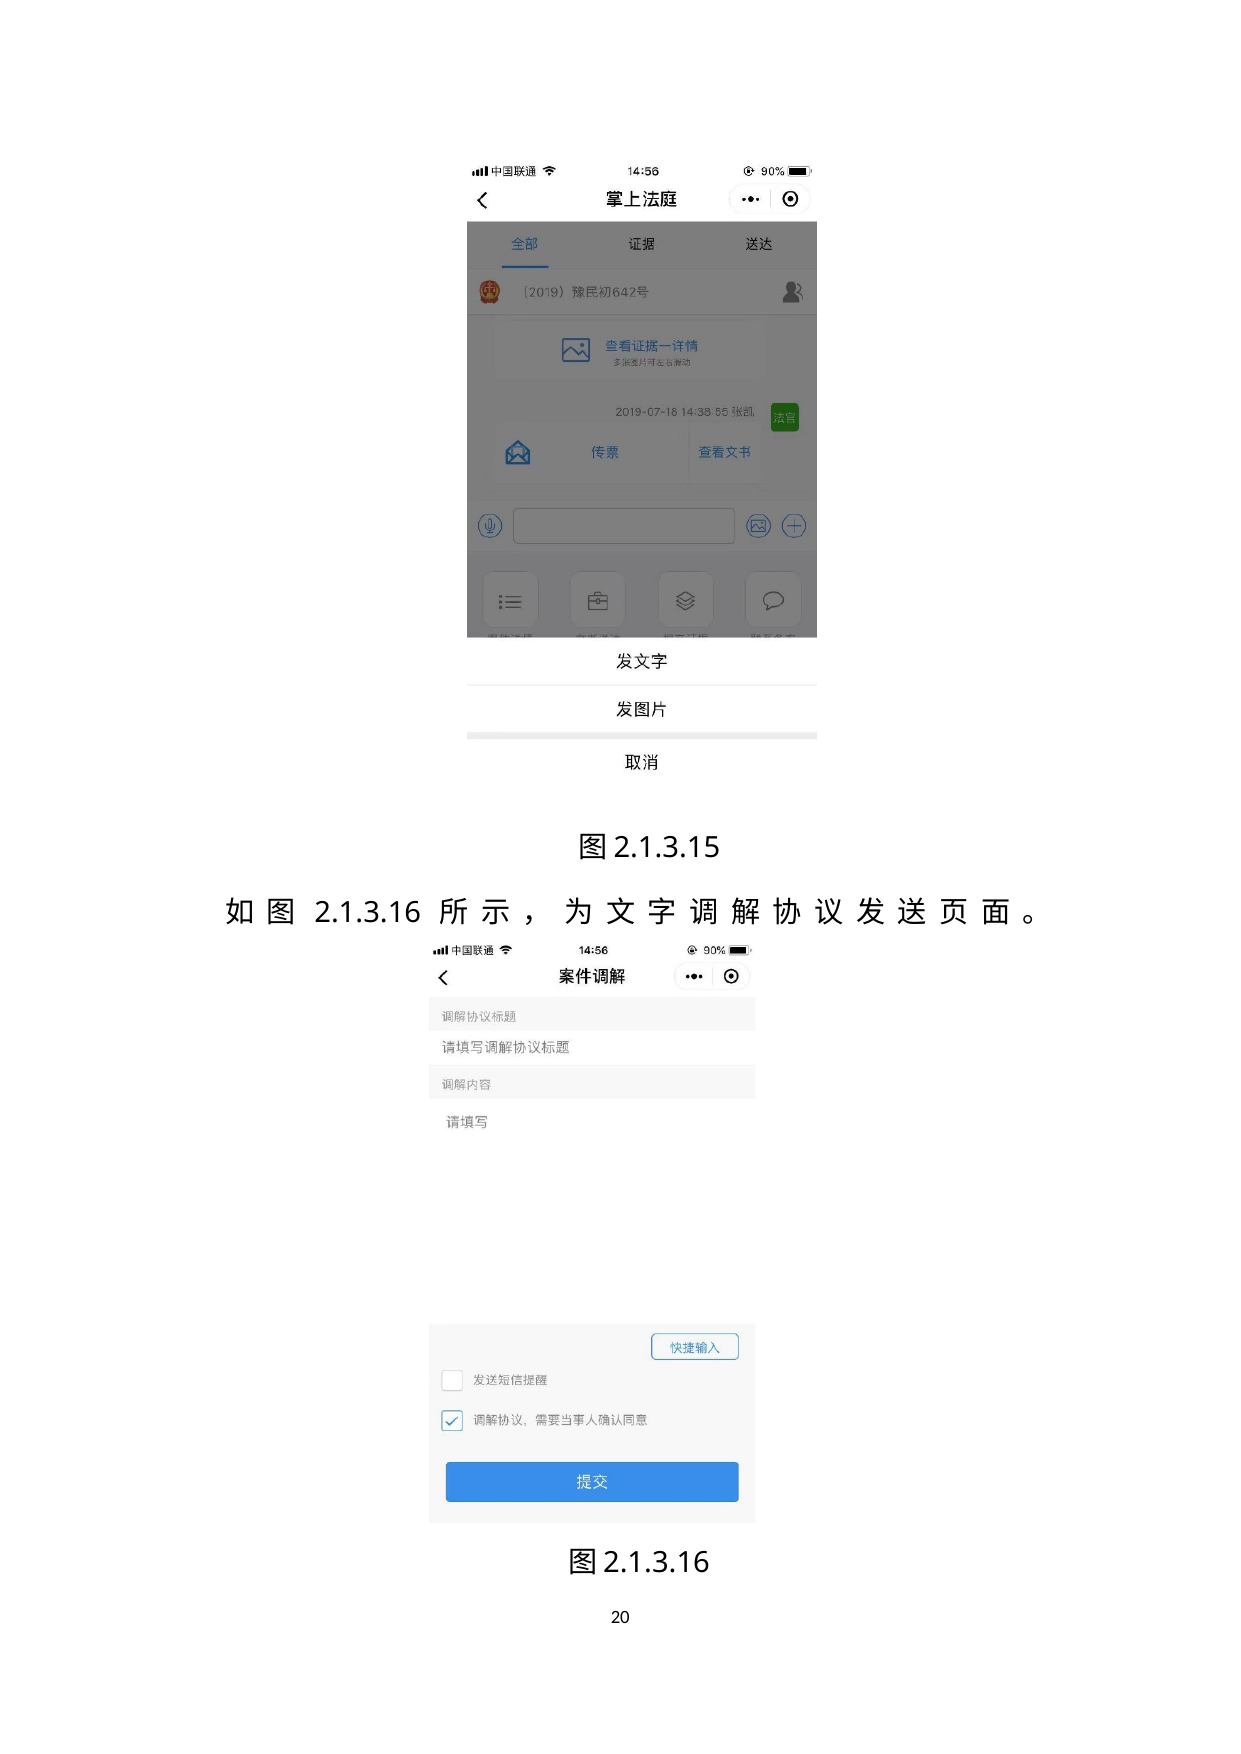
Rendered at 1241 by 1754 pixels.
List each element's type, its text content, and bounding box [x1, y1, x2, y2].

text 图2.1.3.16 [225, 1527, 1053, 1592]
text 图2.1.3.15 [187, 812, 1053, 877]
picture [428, 942, 756, 1523]
picture [467, 162, 817, 785]
